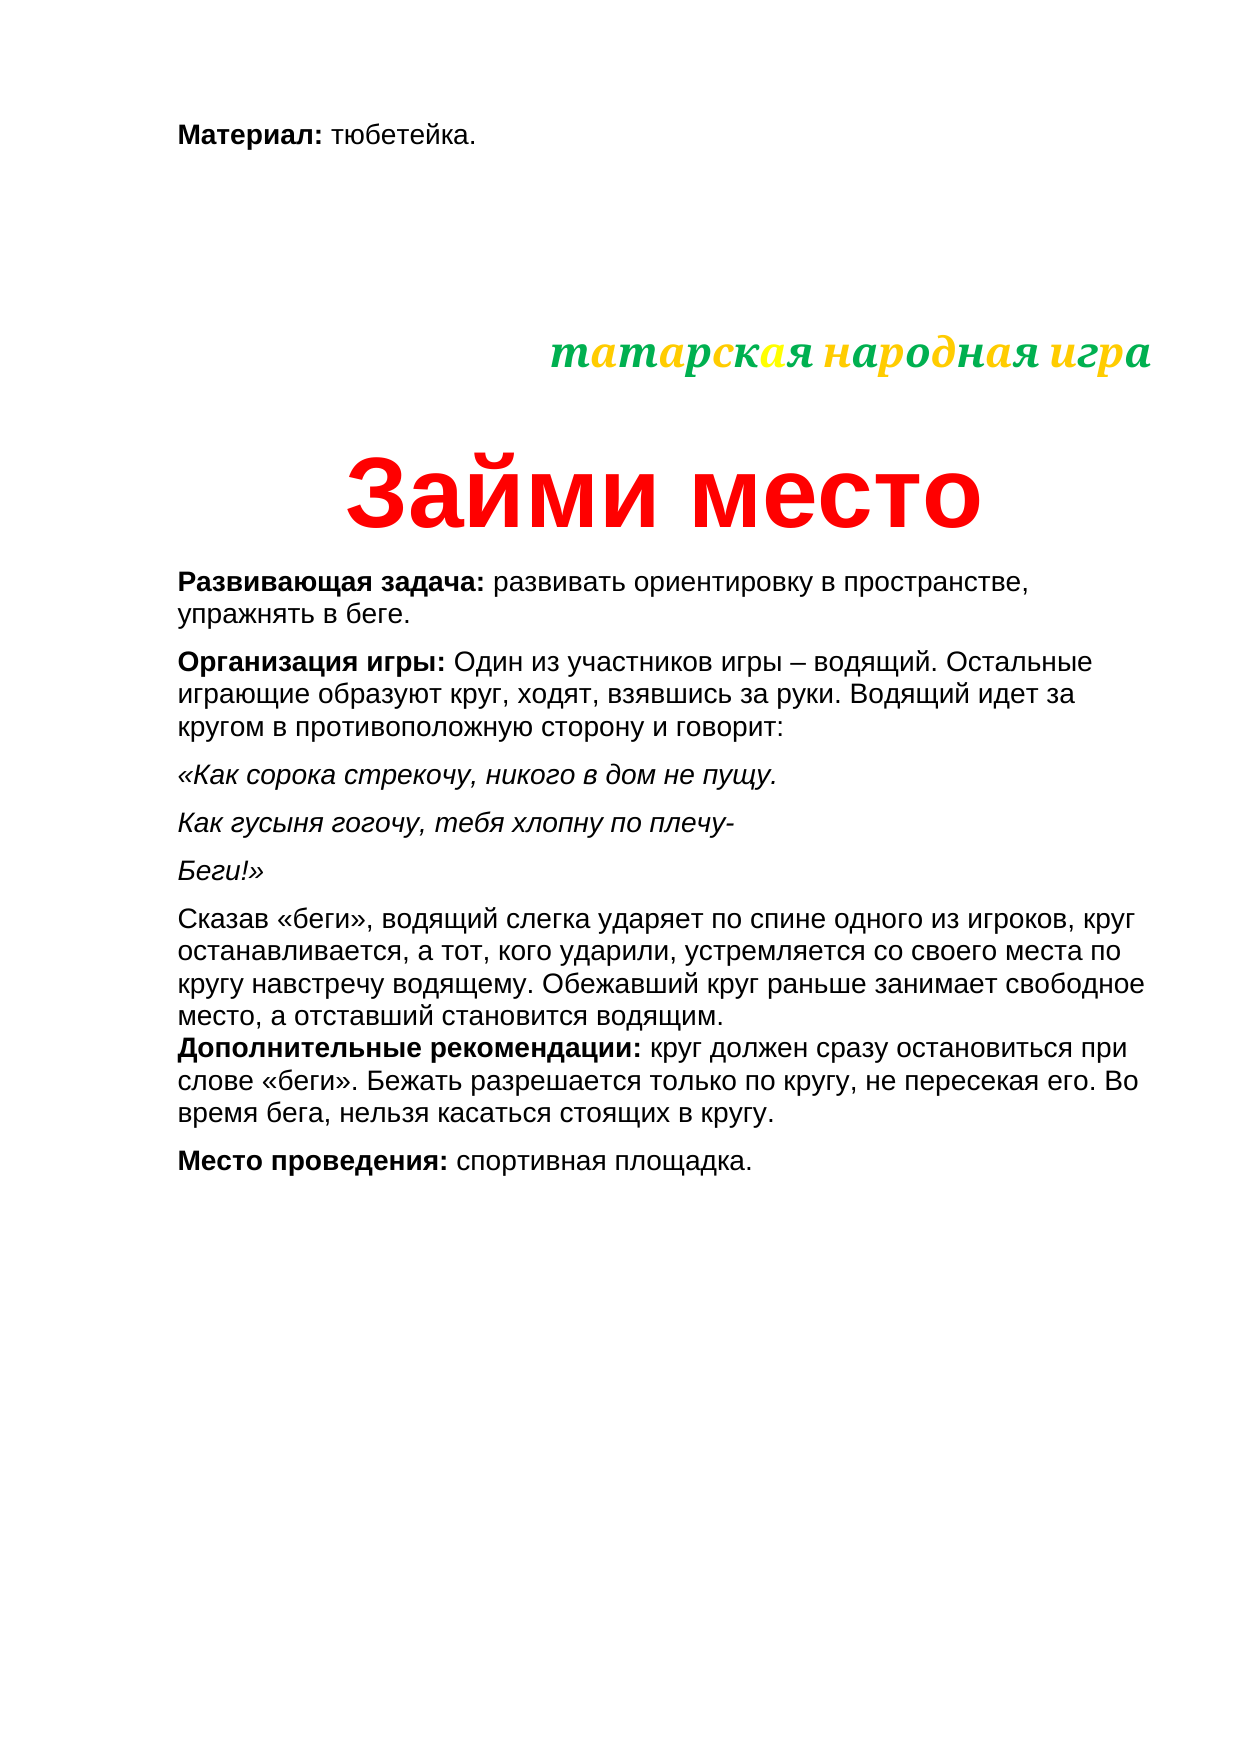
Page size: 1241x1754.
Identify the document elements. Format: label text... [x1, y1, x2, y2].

text Организация игры: Один из участников игры – водящий. Остальные играющие образуют круг, ходят, взявшись за руки. Водящий идет за кругом в противоположную сторону и говорит: [177, 645, 1152, 742]
text Займи место [177, 434, 1152, 549]
text «Как сорока стрекочу, никого в дом не пущу. [177, 758, 1152, 790]
text Материал: тюбетейка. [177, 118, 1152, 151]
text Беги!» [177, 854, 1152, 886]
text Как гусыня гогочу, тебя хлопну по плечу- [177, 806, 1152, 838]
text Место проведения: спортивная площадка. [177, 1144, 1152, 1177]
text Развивающая задача: развивать ориентировку в пространстве, упражнять в беге. [177, 564, 1152, 629]
text татарская народная игра [177, 329, 1152, 377]
text Сказав «беги», водящий слегка ударяет по спине одного из игроков, круг останавливается, а тот, кого ударили, устремляется со своего места по кругу навстречу водящему. Обежавший круг раньше занимает свободное место, а отставший становится водящим. Дополнительные рекомендации: круг должен сразу остановиться при слове «беги». Бежать разрешается только по кругу, не пересекая его. Во время бега, нельзя касаться стоящих в кругу. [177, 902, 1152, 1128]
